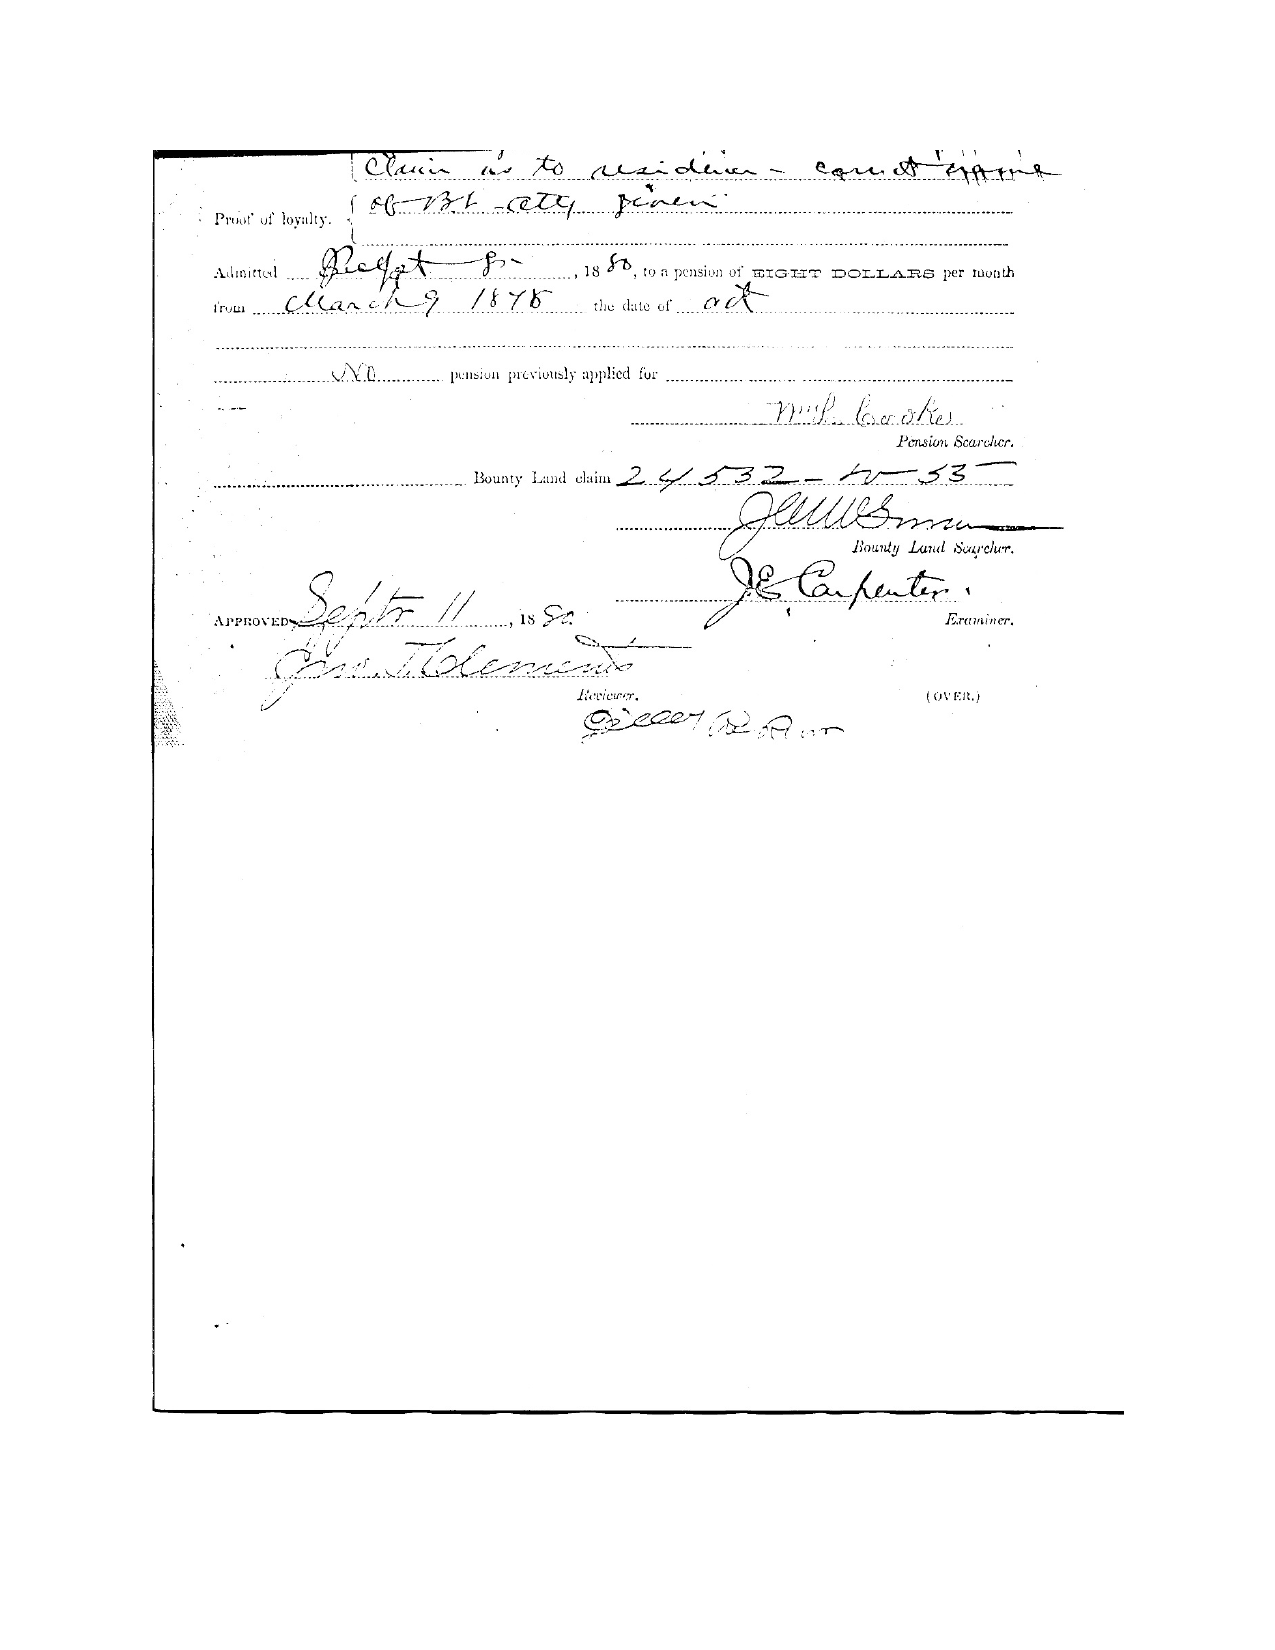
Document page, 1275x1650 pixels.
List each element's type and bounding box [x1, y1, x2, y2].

picture [150, 150, 1124, 1415]
